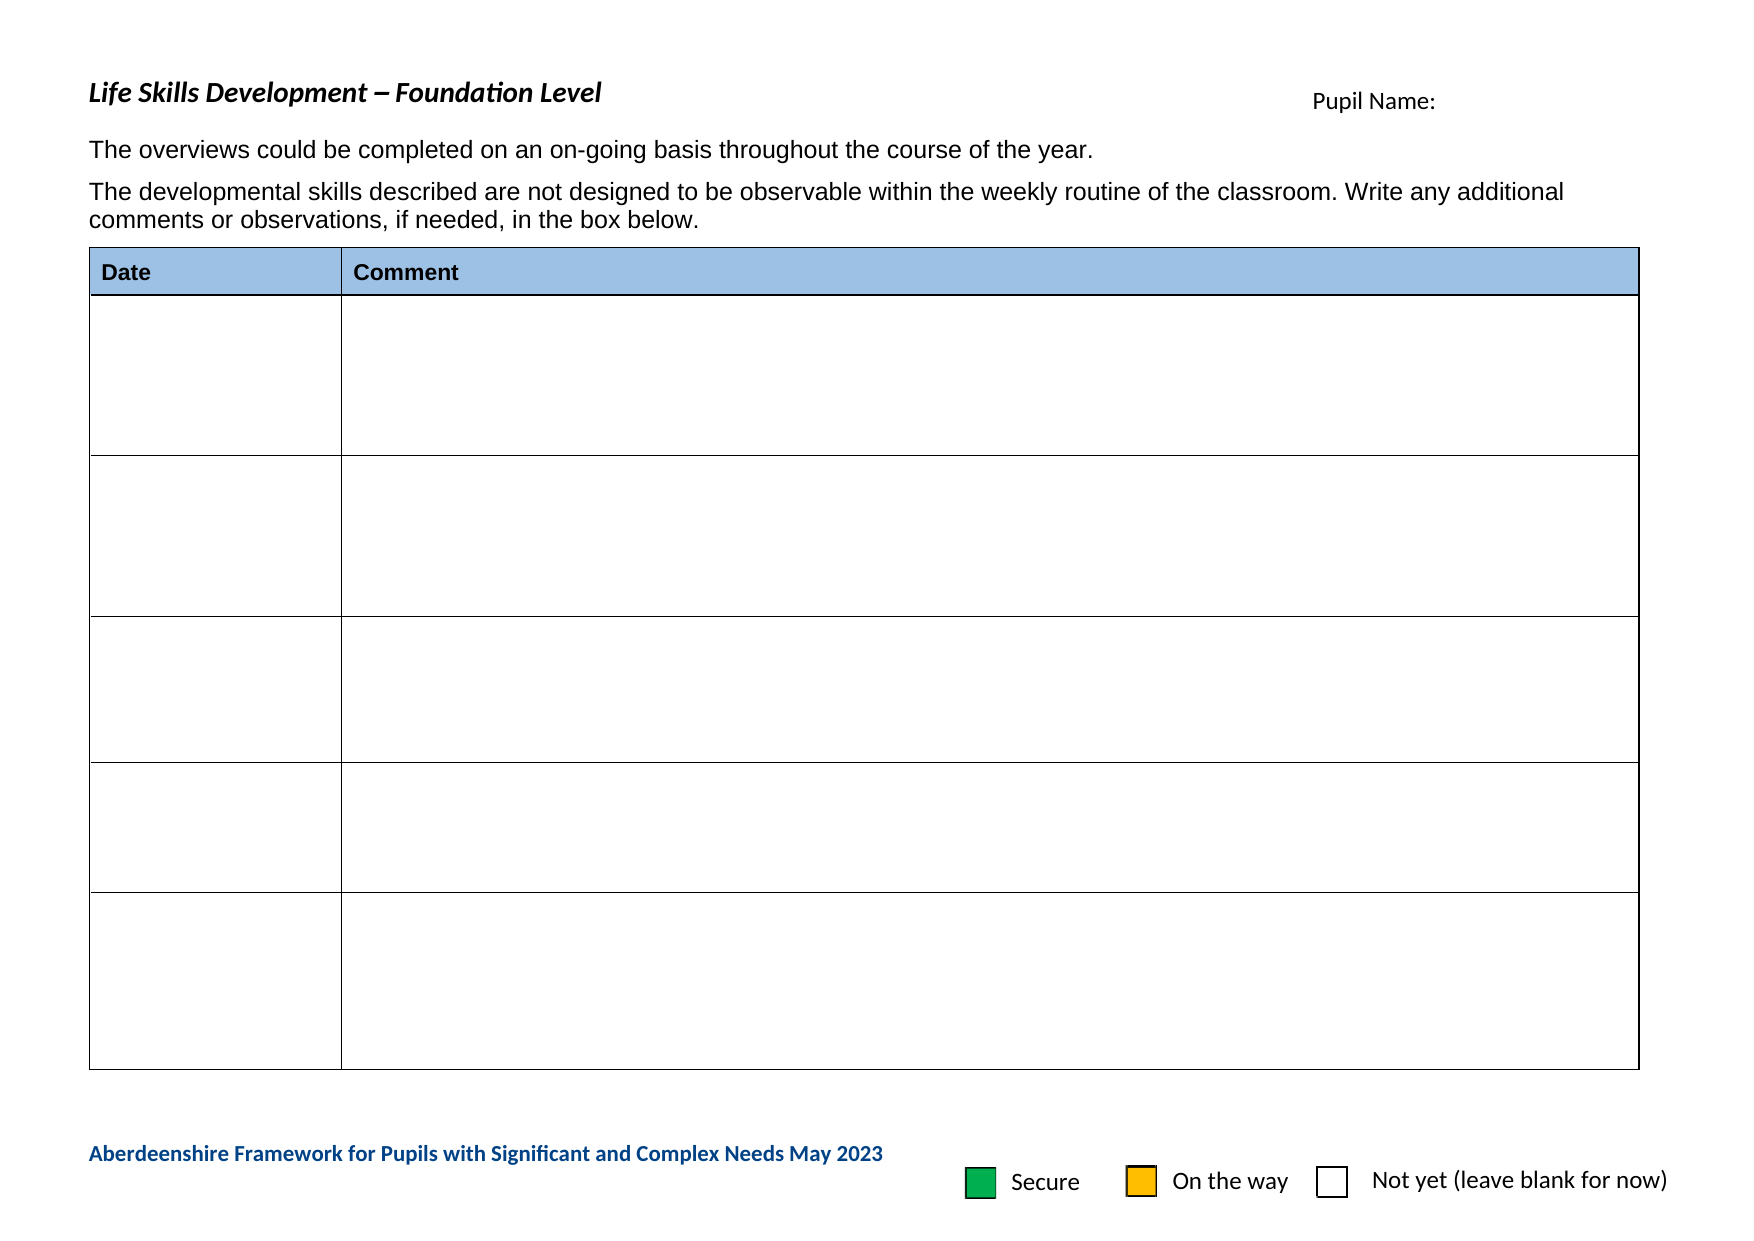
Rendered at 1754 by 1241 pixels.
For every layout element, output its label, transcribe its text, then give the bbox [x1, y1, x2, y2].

picture [1125, 1165, 1157, 1197]
table_cell [90, 617, 341, 762]
table_cell [342, 893, 1638, 1068]
table_cell [90, 295, 341, 455]
table_header Date [90, 248, 341, 294]
table_cell [90, 763, 341, 892]
table_cell [342, 296, 1638, 455]
table_cell [342, 456, 1638, 616]
table_cell [90, 893, 341, 1068]
table_cell [90, 456, 341, 616]
table_cell [342, 617, 1638, 762]
table_header Comment [342, 248, 1638, 294]
subtitle The overviews could be completed on an on-going basis throughout the course of the year. [89, 135, 1710, 164]
text The developmental skills described are not designed to be observable within the weekly routine of the classroom. Write any additional comments or observations, if needed, in the box below. [89, 177, 1568, 234]
table_cell [342, 763, 1638, 892]
picture [964, 1167, 997, 1199]
